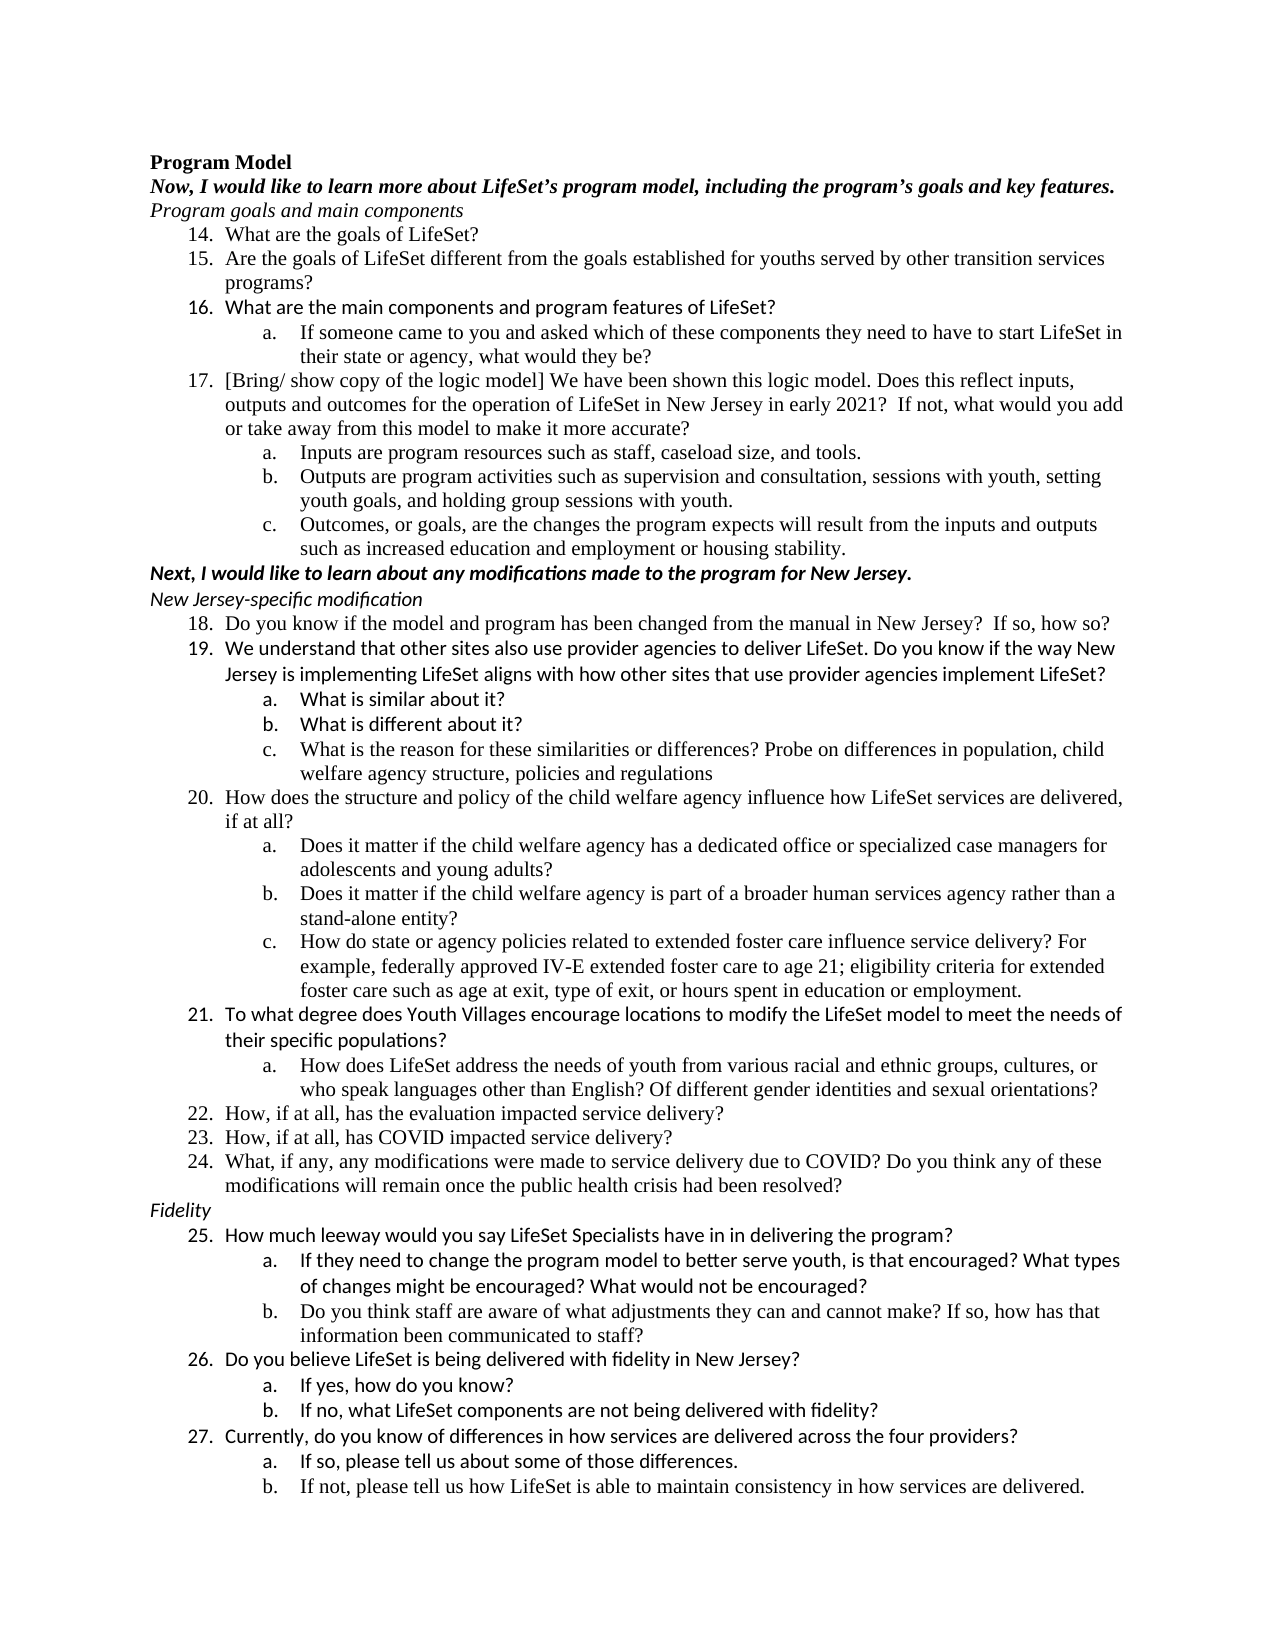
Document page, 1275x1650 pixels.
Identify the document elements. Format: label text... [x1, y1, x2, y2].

list What are the main components and program features of LifeSet? [187, 294, 1125, 320]
list What is different about it? [262, 712, 1125, 737]
list Currently, do you know of differences in how services are delivered across the four providers? [187, 1423, 1125, 1448]
list How does LifeSet address the needs of youth from various racial and ethnic groups, cultures, or who speak languages other than English? Of different gender identities and sexual orientations? [262, 1052, 1125, 1101]
list How do state or agency policies related to extended foster care influence service delivery? For example, federally approved IV-E extended foster care to age 21; eligibility criteria for extended foster care such as age at exit, type of exit, or hours spent in education or employment. [262, 929, 1125, 1002]
list What is the reason for these similarities or differences? Probe on differences in population, child welfare agency structure, policies and regulations [262, 737, 1125, 785]
list What, if any, any modifications were made to service delivery due to COVID? Do you think any of these modifications will remain once the public health crisis had been resolved? [187, 1149, 1125, 1197]
list [Bring/ show copy of the logic model] We have been shown this logic model. Does this reflect inputs, outputs and outcomes for the operation of LifeSet in New Jersey in early 2021? If not, what would you add or take away from this model to make it more accurate? [187, 368, 1125, 440]
list If someone came to you and asked which of these components they need to have to start LifeSet in their state or agency, what would they be? [262, 320, 1125, 368]
list Do you think staff are aware of what adjustments they can and cannot make? If so, how has that information been communicated to staff? [262, 1298, 1125, 1347]
list If they need to change the program model to better serve youth, is that encouraged? What types of changes might be encouraged? What would not be encouraged? [262, 1248, 1125, 1298]
list How, if at all, has COVID impacted service delivery? [187, 1125, 1125, 1149]
text Next, I would like to learn about any modifications made to the program for New Jersey. [150, 560, 1125, 586]
list How much leeway would you say LifeSet Specialists have in in delivering the program? [187, 1222, 1125, 1248]
list Do you believe LifeSet is being delivered with fidelity in New Jersey? [187, 1347, 1125, 1372]
text Now, I would like to learn more about LifeSet’s program model, including the program’s goals and key features. [150, 174, 1125, 198]
list To what degree does Youth Villages encourage locations to modify the LifeSet model to meet the needs of their specific populations? [187, 1002, 1125, 1052]
text Fidelity [150, 1197, 1125, 1222]
list If not, please tell us how LifeSet is able to maintain consistency in how services are delivered. [262, 1474, 1125, 1498]
list Outputs are program activities such as supervision and consultation, sessions with youth, setting youth goals, and holding group sessions with youth. [262, 464, 1125, 512]
text New Jersey-specific modification [150, 586, 1125, 611]
list Do you know if the model and program has been changed from the manual in New Jersey? If so, how so? [187, 611, 1125, 635]
list If so, please tell us about some of those differences. [262, 1448, 1125, 1474]
list Does it matter if the child welfare agency has a dedicated office or specialized case managers for adolescents and young adults? [262, 833, 1125, 881]
list If yes, how do you know? [262, 1372, 1125, 1397]
list Are the goals of LifeSet different from the goals established for youths served by other transition services programs? [187, 246, 1125, 294]
list What are the goals of LifeSet? [187, 222, 1125, 246]
text Program goals and main components [150, 198, 1125, 222]
list How, if at all, has the evaluation impacted service delivery? [187, 1101, 1125, 1125]
list If no, what LifeSet components are not being delivered with fidelity? [262, 1397, 1125, 1423]
list Inputs are program resources such as staff, caseload size, and tools. [262, 440, 1125, 464]
list Outcomes, or goals, are the changes the program expects will result from the inputs and outputs such as increased education and employment or housing stability. [262, 512, 1125, 560]
text Program Model [150, 150, 1125, 174]
list What is similar about it? [262, 686, 1125, 712]
list We understand that other sites also use provider agencies to deliver LifeSet. Do you know if the way New Jersey is implementing LifeSet aligns with how other sites that use provider agencies implement LifeSet? [187, 635, 1125, 686]
list How does the structure and policy of the child welfare agency influence how LifeSet services are delivered, if at all? [187, 785, 1125, 833]
list Does it matter if the child welfare agency is part of a broader human services agency rather than a stand-alone entity? [262, 881, 1125, 929]
